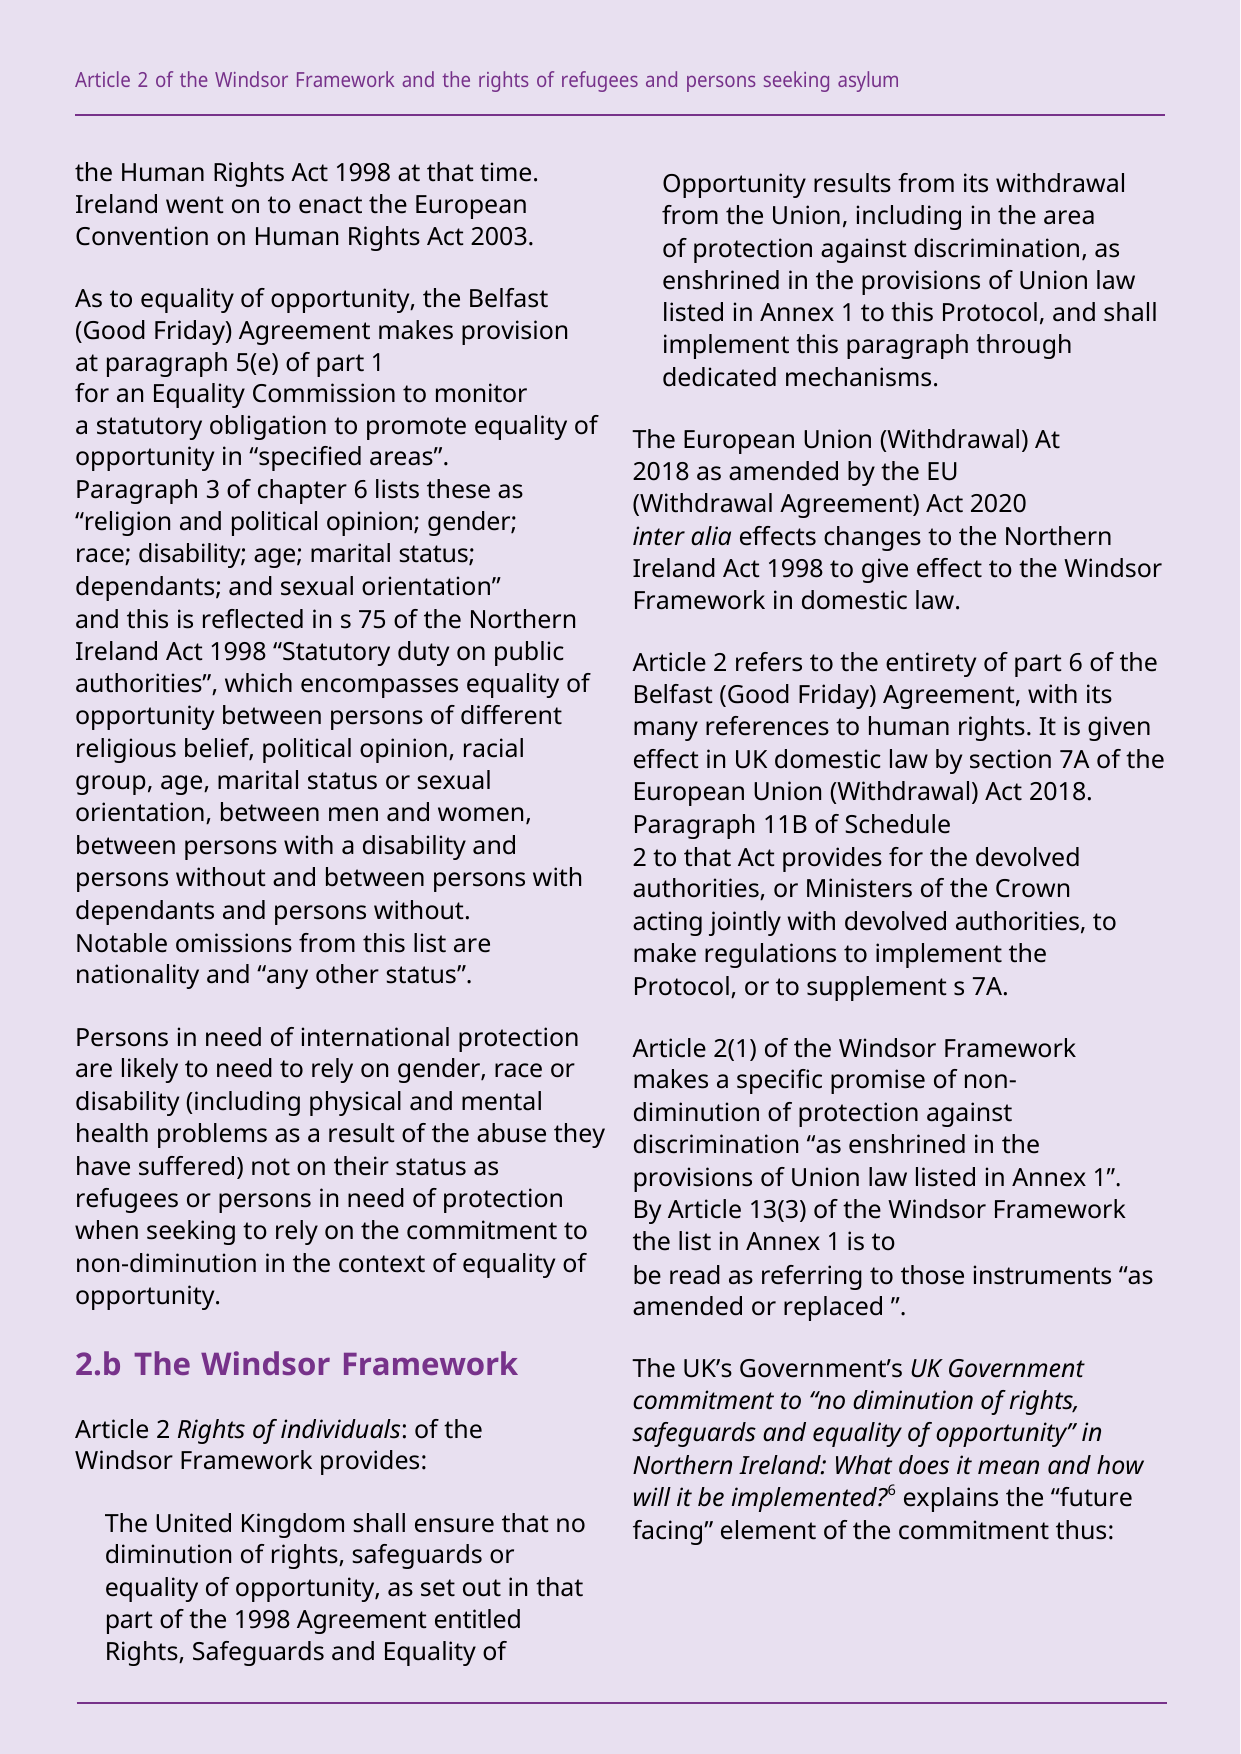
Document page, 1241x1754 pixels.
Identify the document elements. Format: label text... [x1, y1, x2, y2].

text The United Kingdom shall ensure that no diminution of rights, safeguards or equality of opportunity, as set out in that part of the 1998 Agreement entitled Rights, Safeguards and Equality of [104, 1506, 607, 1668]
text Paragraph 3 of chapter 6 lists these as “religion and political opinion; gender; race; disability; age; marital status; dependants; and sexual orientation” [75, 473, 576, 602]
text Article 2 refers to the entirety of part 6 of the Belfast (Good Friday) Agreement, with its many references to human rights. It is given effect in UK domestic law by section 7A of the European Union (Withdrawal) Act 2018. Paragraph 11B of Schedule [632, 646, 1166, 840]
text Notable omissions from this list are nationality and “any other status”. [75, 926, 511, 991]
text Opportunity results from its withdrawal from the Union, including in the area [662, 167, 1166, 232]
text the Human Rights Act 1998 at that time. Ireland went on to enact the European Convention on Human Rights Act 2003. [75, 156, 576, 253]
text of protection against discrimination, as enshrined in the provisions of Union law listed in Annex 1 to this Protocol, and shall implement this paragraph through dedicated mechanisms. [662, 232, 1173, 393]
subtitle The Windsor Framework [75, 1342, 607, 1384]
text for an Equality Commission to monitor [75, 379, 607, 408]
text Persons in need of international protection are likely to need to rely on gender, race or disability (including physical and mental health problems as a result of the abuse they have suffered) not on their status as refugees or persons in need of protection when seeking to rely on the commitment to non-diminution in the context of equality of opportunity. [75, 1020, 607, 1312]
text Article 2 of the Windsor Framework and the rights of refugees and persons seeking asylum [75, 65, 1188, 94]
text Article 2(1) of the Windsor Framework makes a specific promise of non- diminution of protection against discrimination “as enshrined in the provisions of Union law listed in Annex 1”. By Article 13(3) of the Windsor Framework the list in Annex 1 is to [632, 1031, 1139, 1258]
text As to equality of opportunity, the Belfast (Good Friday) Agreement makes provision at paragraph 5(e) of part 1 [75, 282, 576, 379]
text and this is reflected in s 75 of the Northern Ireland Act 1998 “Statutory duty on public authorities”, which encompasses equality of opportunity between persons of different religious belief, political opinion, racial group, age, marital status or sexual orientation, between men and women, between persons with a disability and persons without and between persons with dependants and persons without. [75, 602, 604, 926]
text Article 2 Rights of individuals: of the Windsor Framework provides: [75, 1412, 576, 1477]
text inter alia effects changes to the Northern Ireland Act 1998 to give effect to the Windsor Framework in domestic law. [632, 520, 1173, 617]
text The UK’s Government’s UK Government commitment to “no diminution of rights, safeguards and equality of opportunity” in Northern Ireland: What does it mean and how will it be implemented?6 explains the “future facing” element of the commitment thus: [632, 1352, 1152, 1546]
text a statutory obligation to promote equality of opportunity in “specified areas”. [75, 408, 607, 473]
text The European Union (Withdrawal) At 2018 as amended by the EU (Withdrawal Agreement) Act 2020 [632, 423, 1084, 520]
text 2 to that Act provides for the devolved authorities, or Ministers of the Crown acting jointly with devolved authorities, to make regulations to implement the Protocol, or to supplement s 7A. [632, 840, 1139, 1002]
text be read as referring to those instruments “as amended or replaced ”. [632, 1258, 1173, 1323]
